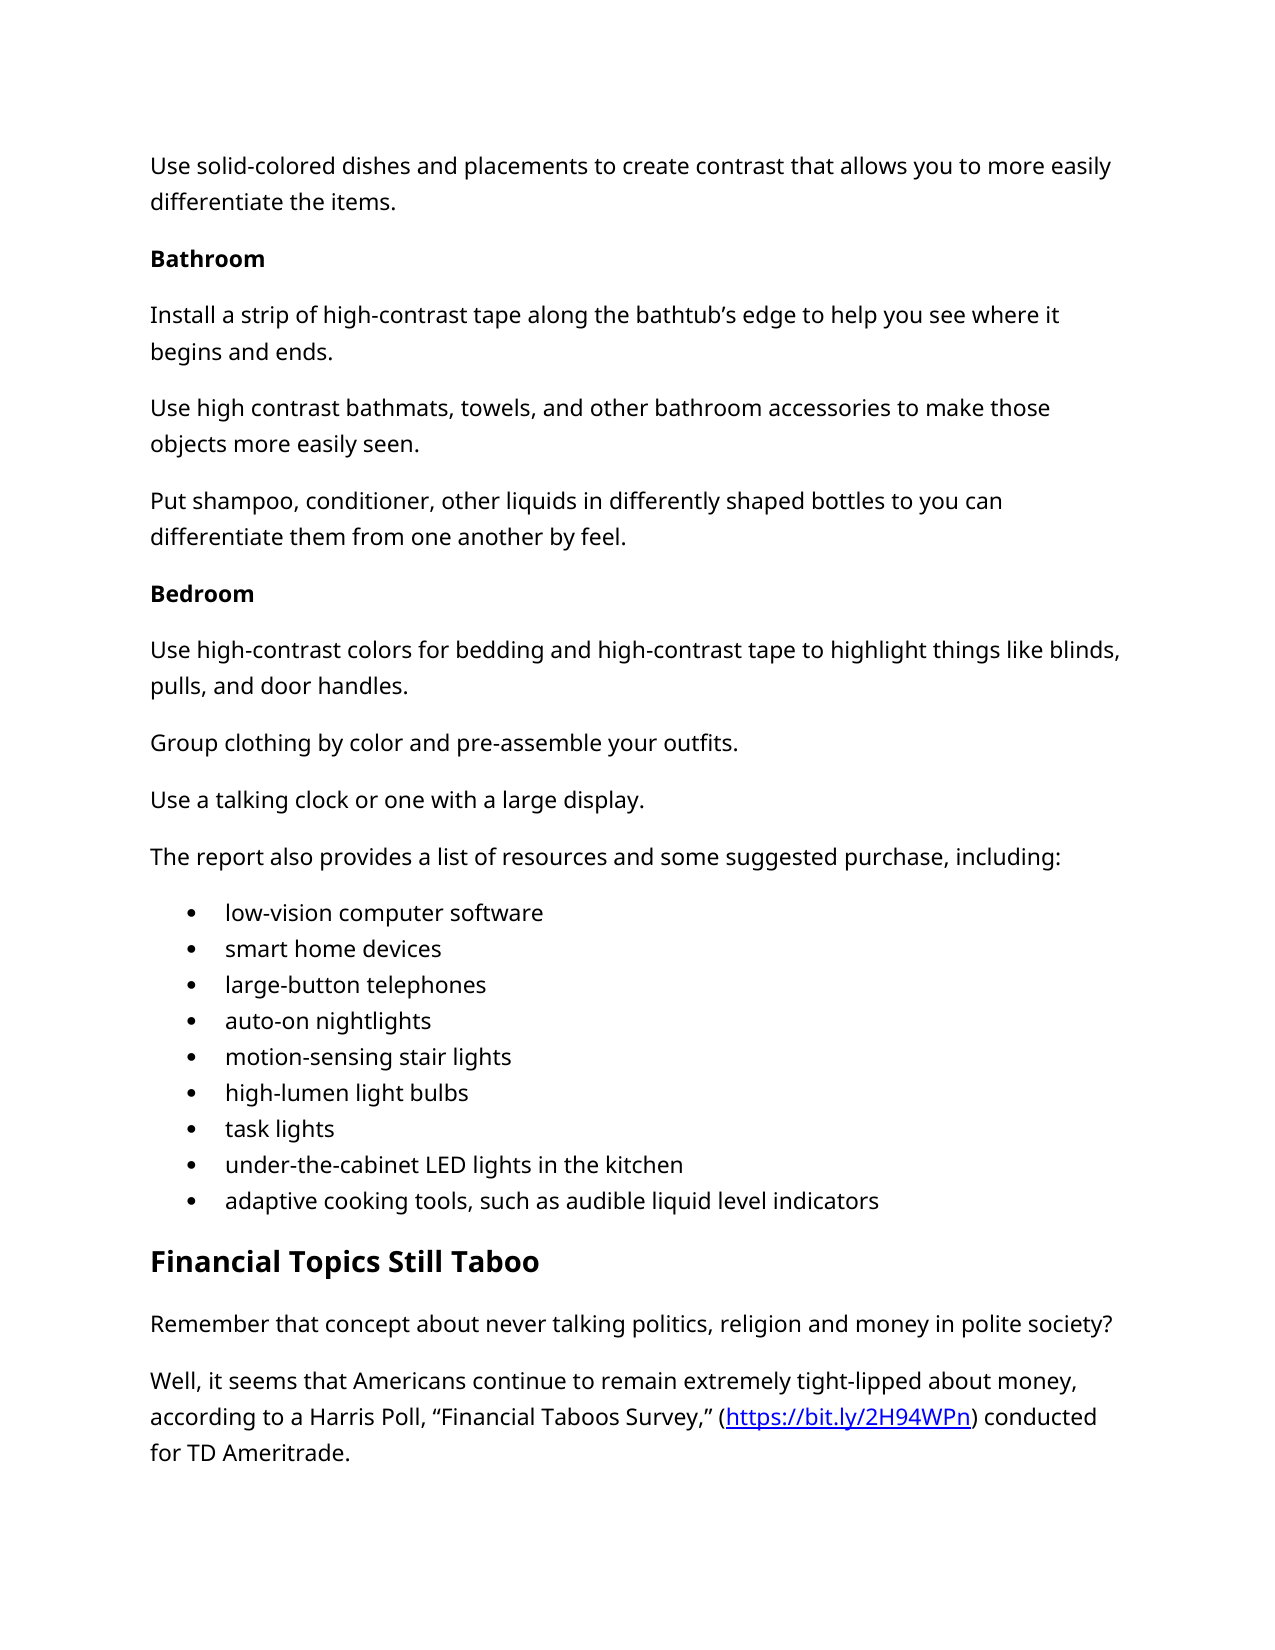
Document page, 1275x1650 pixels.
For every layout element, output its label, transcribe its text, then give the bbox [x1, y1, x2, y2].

list large-button telephones [187, 969, 1125, 1001]
text Financial Topics Still Taboo [150, 1242, 1125, 1281]
list adaptive cooking tools, such as audible liquid level indicators [187, 1185, 1125, 1216]
text Use a talking clock or one with a large display. [150, 784, 1125, 815]
list high-lumen light bulbs [187, 1077, 1125, 1108]
text Install a strip of high-contrast tape along the bathtub’s edge to help you see where it begins and ends. [150, 299, 1125, 367]
text Bathroom [150, 243, 1125, 274]
list smart home devices [187, 933, 1125, 964]
text Bedroom [150, 578, 1125, 609]
text Use high contrast bathmats, towels, and other bathroom accessories to make those objects more easily seen. [150, 392, 1125, 459]
text Well, it seems that Americans continue to remain extremely tight-lipped about money, according to a Harris Poll, “Financial Taboos Survey,” (https://bit.ly/2H94WPn) conducted for TD Ameritrade. [150, 1365, 1125, 1468]
list low-vision computer software [187, 897, 1125, 929]
text The report also provides a list of resources and some suggested purchase, including: [150, 841, 1125, 872]
list auto-on nightlights [187, 1005, 1125, 1036]
list task lights [187, 1113, 1125, 1144]
text Put shampoo, conditioner, other liquids in differently shaped bottles to you can differentiate them from one another by feel. [150, 485, 1125, 552]
text Use solid-colored dishes and placements to create contrast that allows you to more easily differentiate the items. [150, 150, 1125, 217]
text Use high-contrast colors for bedding and high-contrast tape to highlight things like blinds, pulls, and door handles. [150, 634, 1125, 702]
text Group clothing by color and pre-assemble your outfits. [150, 727, 1125, 758]
list under-the-cabinet LED lights in the kitchen [187, 1149, 1125, 1180]
text Remember that concept about never talking politics, religion and money in polite society? [150, 1308, 1125, 1339]
list motion-sensing stair lights [187, 1041, 1125, 1072]
